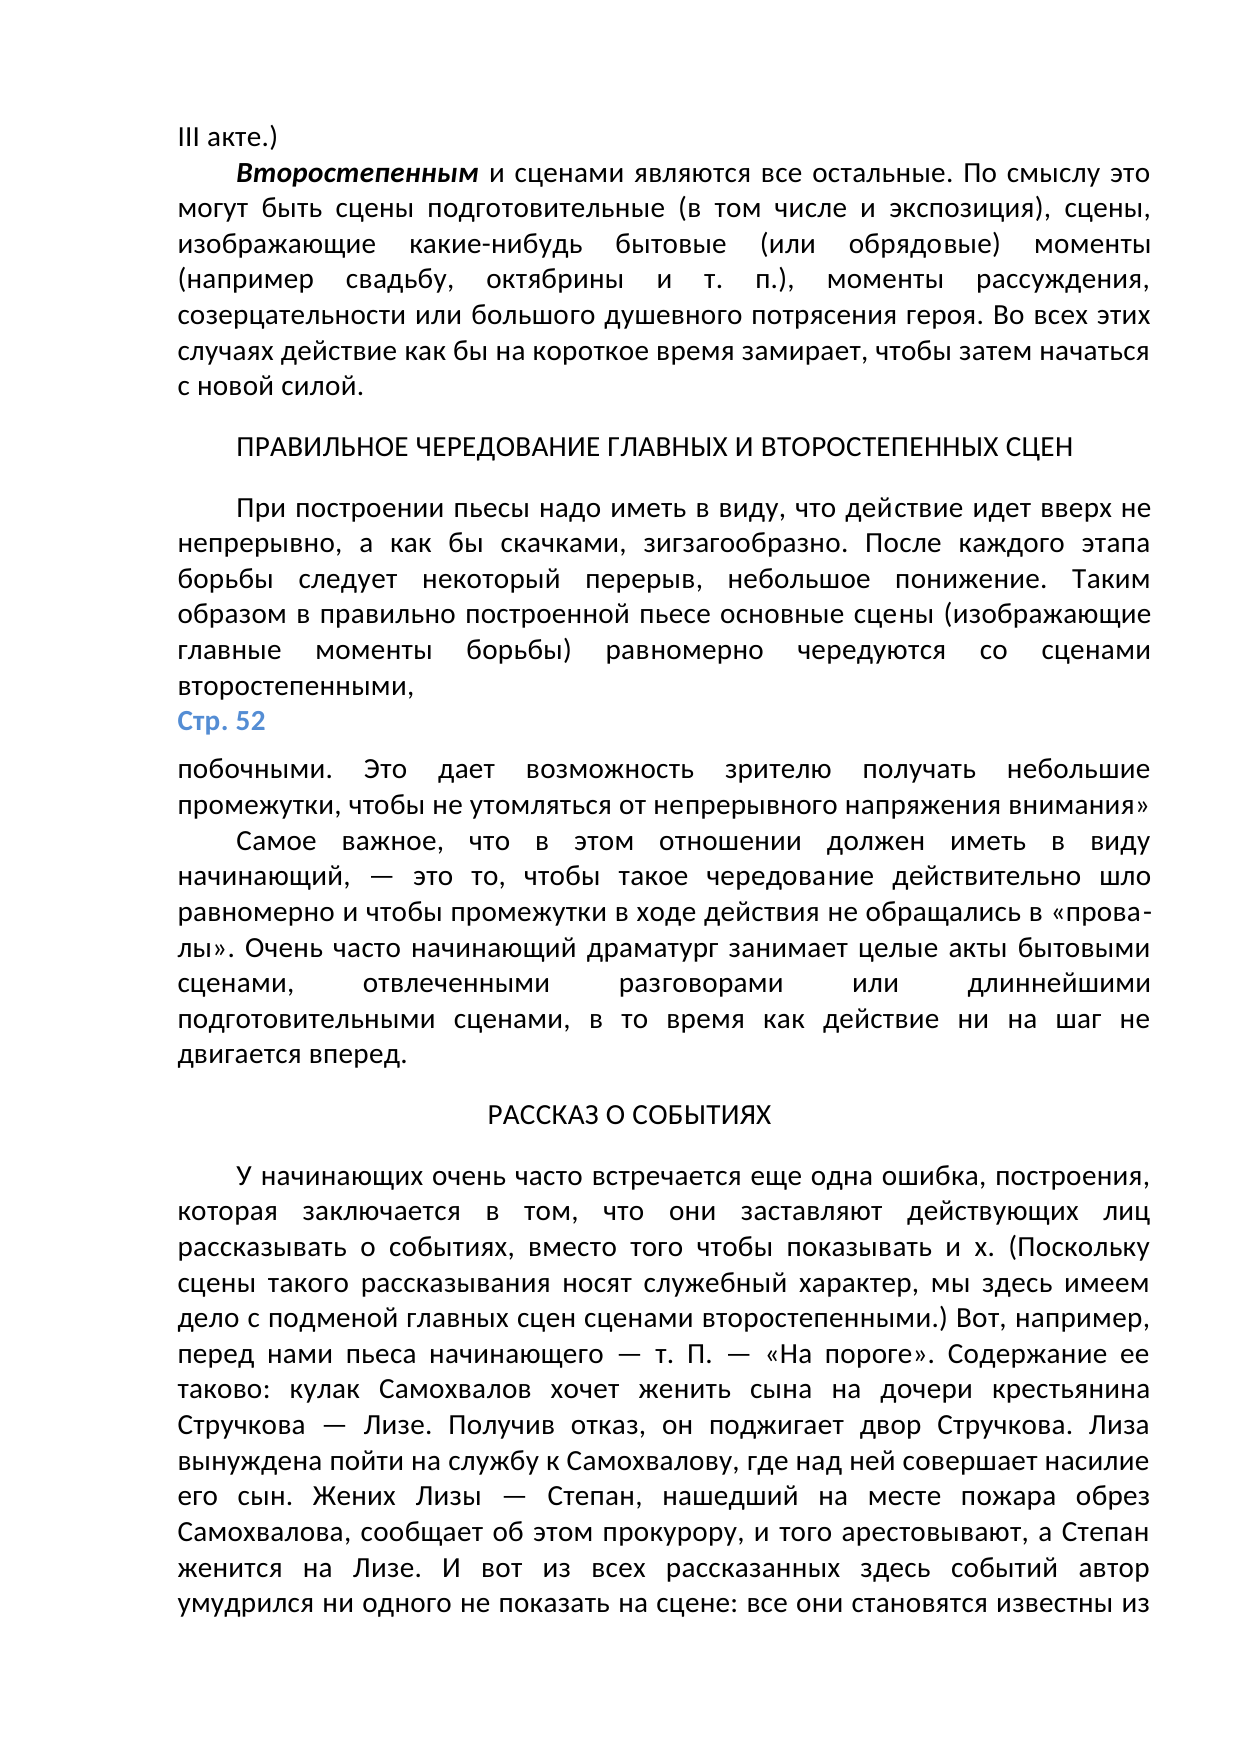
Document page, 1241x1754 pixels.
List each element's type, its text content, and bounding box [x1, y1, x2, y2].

text Второстепенным и сценами являются все остальные. По смыслу это могут быть сцены подготовительные (в том числе и экспозиция), сцены, изображающие какие-нибудь бытовые (или обрядовые) моменты (например свадьбу, октябрины и т. п.), моменты рассуждения, созерцательности или большого душевного потрясения героя. Во всех этих случаях действие как бы на короткое время замирает, чтобы затем начаться с новой силой. [177, 154, 1152, 403]
text РАССКАЗ О СОБЫТИЯХ [177, 1096, 1152, 1132]
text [177, 118, 1152, 154]
text ПРАВИЛЬНОЕ ЧЕРЕДОВАНИЕ ГЛАВНЫХ И ВТОРОСТЕПЕННЫХ СЦЕН [177, 428, 1152, 464]
text побочными. Это дает возможность зрителю получать небольшие промежутки, чтобы не утомляться от непрерывного напряжения внимания» [177, 751, 1152, 822]
text Самое важное, что в этом отношении должен иметь в виду начинающий, — это то, чтобы такое чередование действительно шло равномерно и чтобы промежутки в ходе действия не обращались в «провалы». Очень часто начинающий драматург занимает целые акты бытовыми сценами, отвлеченными разговорами или длиннейшими подготовительными сценами, в то время как действие ни на шаг не двигается вперед. [177, 822, 1152, 1071]
text Стр. 52 [177, 702, 1152, 738]
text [177, 1157, 1152, 1620]
text При построении пьесы надо иметь в виду, что действие идет вверх не непрерывно, а как бы скачками, зигзагообразно. После каждого этапа борьбы следует некоторый перерыв, небольшое понижение. Таким образом в правильно построенной пьесе основные сцены (изображающие главные моменты борьбы) равномерно чередуются со сценами второстепенными, [177, 489, 1152, 702]
